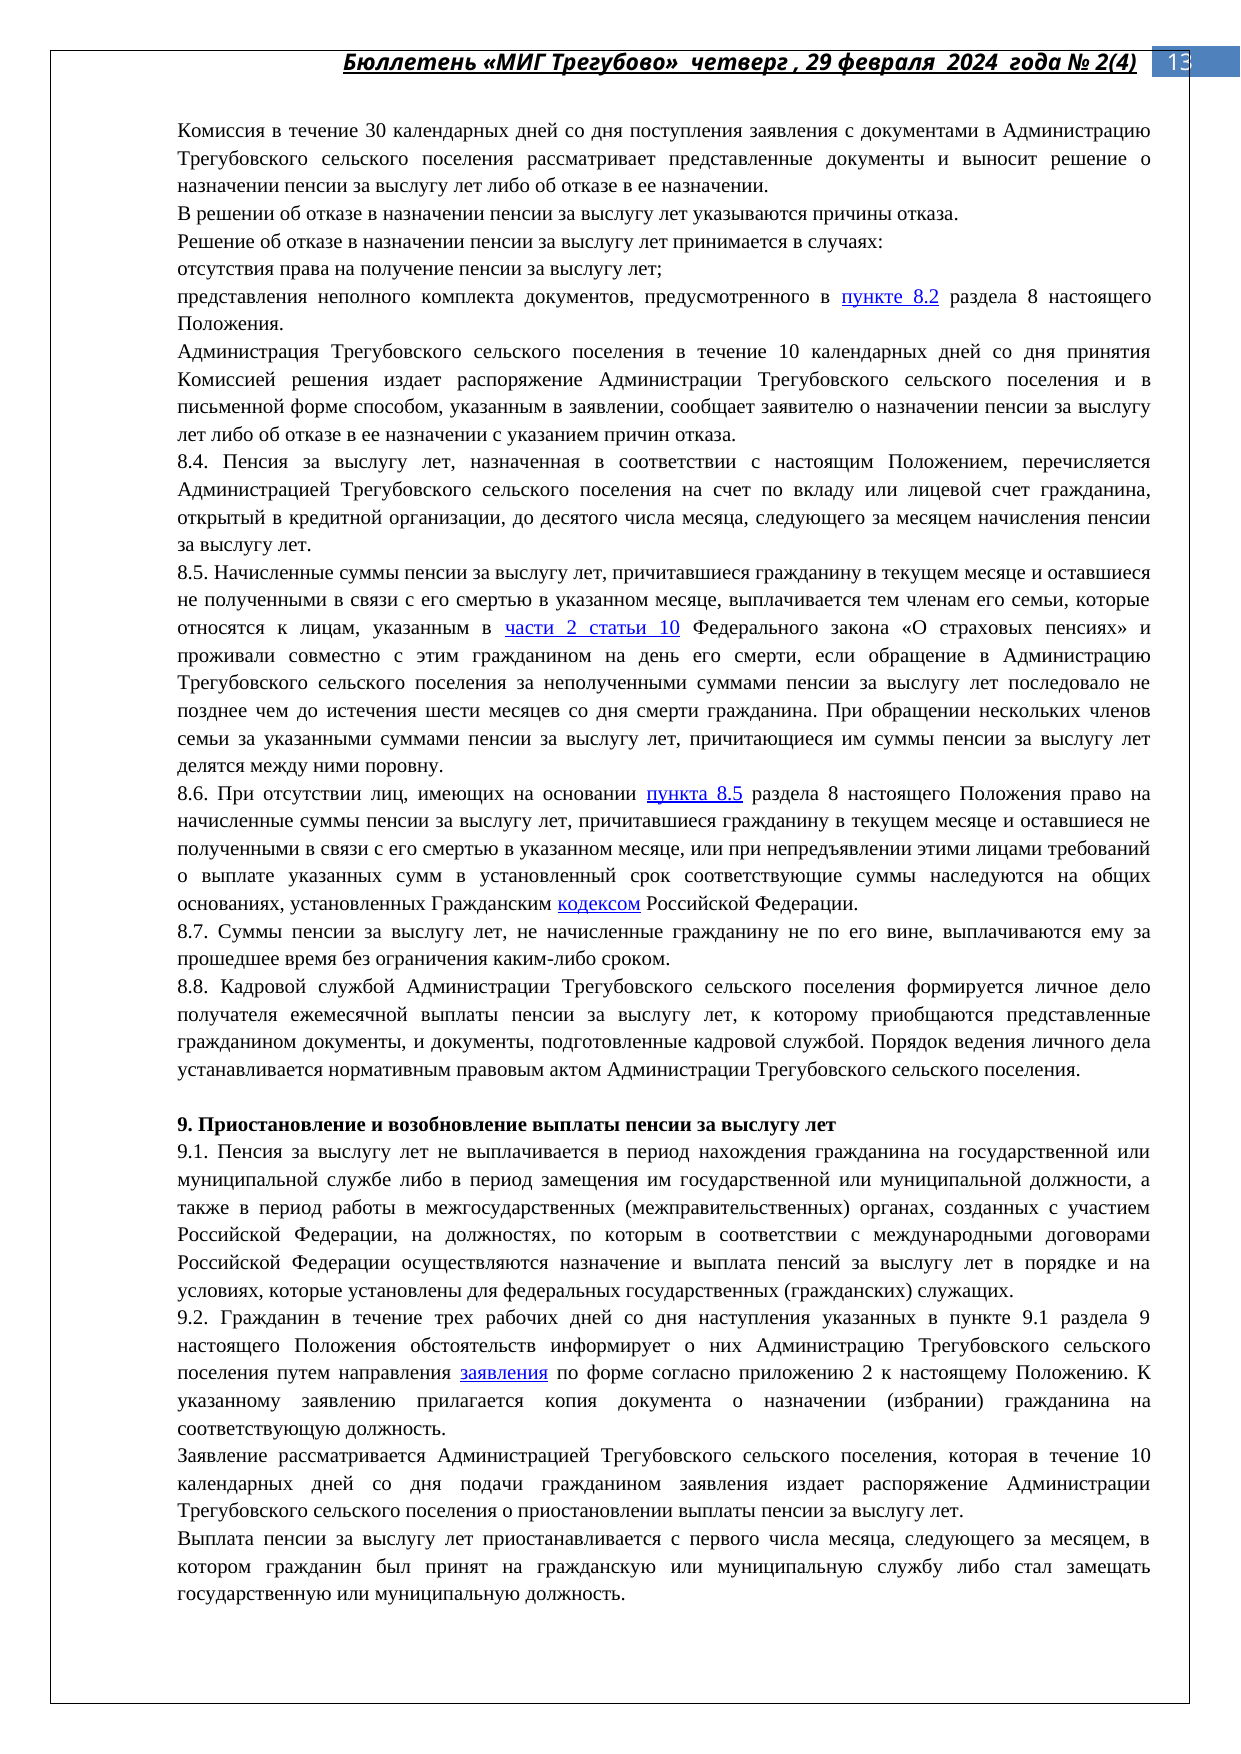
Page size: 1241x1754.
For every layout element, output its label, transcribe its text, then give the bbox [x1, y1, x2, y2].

text 8.5. Начисленные суммы пенсии за выслугу лет, причитавшиеся гражданину в текущем месяце и оставшиеся не полученными в связи с его смертью в указанном месяце, выплачивается тем членам его семьи, которые относятся к лицам, указанным в части 2 статьи 10 Федерального закона «О страховых пенсиях» и проживали совместно с этим гражданином на день его смерти, если обращение в Администрацию Трегубовского сельского поселения за неполученными суммами пенсии за выслугу лет последовало не позднее чем до истечения шести месяцев со дня смерти гражданина. При обращении нескольких членов семьи за указанными суммами пенсии за выслугу лет, причитающиеся им суммы пенсии за выслугу лет делятся между ними поровну. [177, 560, 1152, 777]
text 8.8. Кадровой службой Администрации Трегубовского сельского поселения формируется личное дело получателя ежемесячной выплаты пенсии за выслугу лет, к которому приобщаются представленные гражданином документы, и документы, подготовленные кадровой службой. Порядок ведения личного дела устанавливается нормативным правовым актом Администрации Трегубовского сельского поселения. [177, 974, 1152, 1081]
text отсутствия права на получение пенсии за выслугу лет; [177, 256, 1152, 280]
text 9.2. Гражданин в течение трех рабочих дней со дня наступления указанных в пункте 9.1 раздела 9 настоящего Положения обстоятельств информирует о них Администрацию Трегубовского сельского поселения путем направления заявления по форме согласно приложению 2 к настоящему Положению. К указанному заявлению прилагается копия документа о назначении (избрании) гражданина на соответствующую должность. [177, 1305, 1152, 1439]
text В решении об отказе в назначении пенсии за выслугу лет указываются причины отказа. [177, 201, 1152, 225]
text Администрация Трегубовского сельского поселения в течение 10 календарных дней со дня принятия Комиссией решения издает распоряжение Администрации Трегубовского сельского поселения и в письменной форме способом, указанным в заявлении, сообщает заявителю о назначении пенсии за выслугу лет либо об отказе в ее назначении с указанием причин отказа. [177, 339, 1152, 446]
text 8.7. Суммы пенсии за выслугу лет, не начисленные гражданину не по его вине, выплачиваются ему за прошедшее время без ограничения каким-либо сроком. [177, 919, 1152, 970]
text Заявление рассматривается Администрацией Трегубовского сельского поселения, которая в течение 10 календарных дней со дня подачи гражданином заявления издает распоряжение Администрации Трегубовского сельского поселения о приостановлении выплаты пенсии за выслугу лет. [177, 1443, 1152, 1522]
text Выплата пенсии за выслугу лет приостанавливается с первого числа месяца, следующего за месяцем, в котором гражданин был принят на гражданскую или муниципальную службу либо стал замещать государственную или муниципальную должность. [177, 1526, 1152, 1605]
text 8.4. Пенсия за выслугу лет, назначенная в соответствии с настоящим Положением, перечисляется Администрацией Трегубовского сельского поселения на счет по вкладу или лицевой счет гражданина, открытый в кредитной организации, до десятого числа месяца, следующего за месяцем начисления пенсии за выслугу лет. [177, 449, 1152, 556]
text Решение об отказе в назначении пенсии за выслугу лет принимается в случаях: [177, 228, 1152, 253]
text 9.1. Пенсия за выслугу лет не выплачивается в период нахождения гражданина на государственной или муниципальной службе либо в период замещения им государственной или муниципальной должности, а также в период работы в межгосударственных (межправительственных) органах, созданных с участием Российской Федерации, на должностях, по которым в соответствии с международными договорами Российской Федерации осуществляются назначение и выплата пенсий за выслугу лет в порядке и на условиях, которые установлены для федеральных государственных (гражданских) служащих. [177, 1139, 1152, 1302]
text 9. Приостановление и возобновление выплаты пенсии за выслугу лет [177, 1112, 1152, 1136]
text 8.6. При отсутствии лиц, имеющих на основании пункта 8.5 раздела 8 настоящего Положения право на начисленные суммы пенсии за выслугу лет, причитавшиеся гражданину в текущем месяце и оставшиеся не полученными в связи с его смертью в указанном месяце, или при непредъявлении этими лицами требований о выплате указанных сумм в установленный срок соответствующие суммы наследуются на общих основаниях, установленных Гражданским кодексом Российской Федерации. [177, 781, 1152, 915]
text Комиссия в течение 30 календарных дней со дня поступления заявления с документами в Администрацию Трегубовского сельского поселения рассматривает представленные документы и выносит решение о назначении пенсии за выслугу лет либо об отказе в ее назначении. [177, 118, 1152, 197]
text представления неполного комплекта документов, предусмотренного в пункте 8.2 раздела 8 настоящего Положения. [177, 284, 1152, 335]
